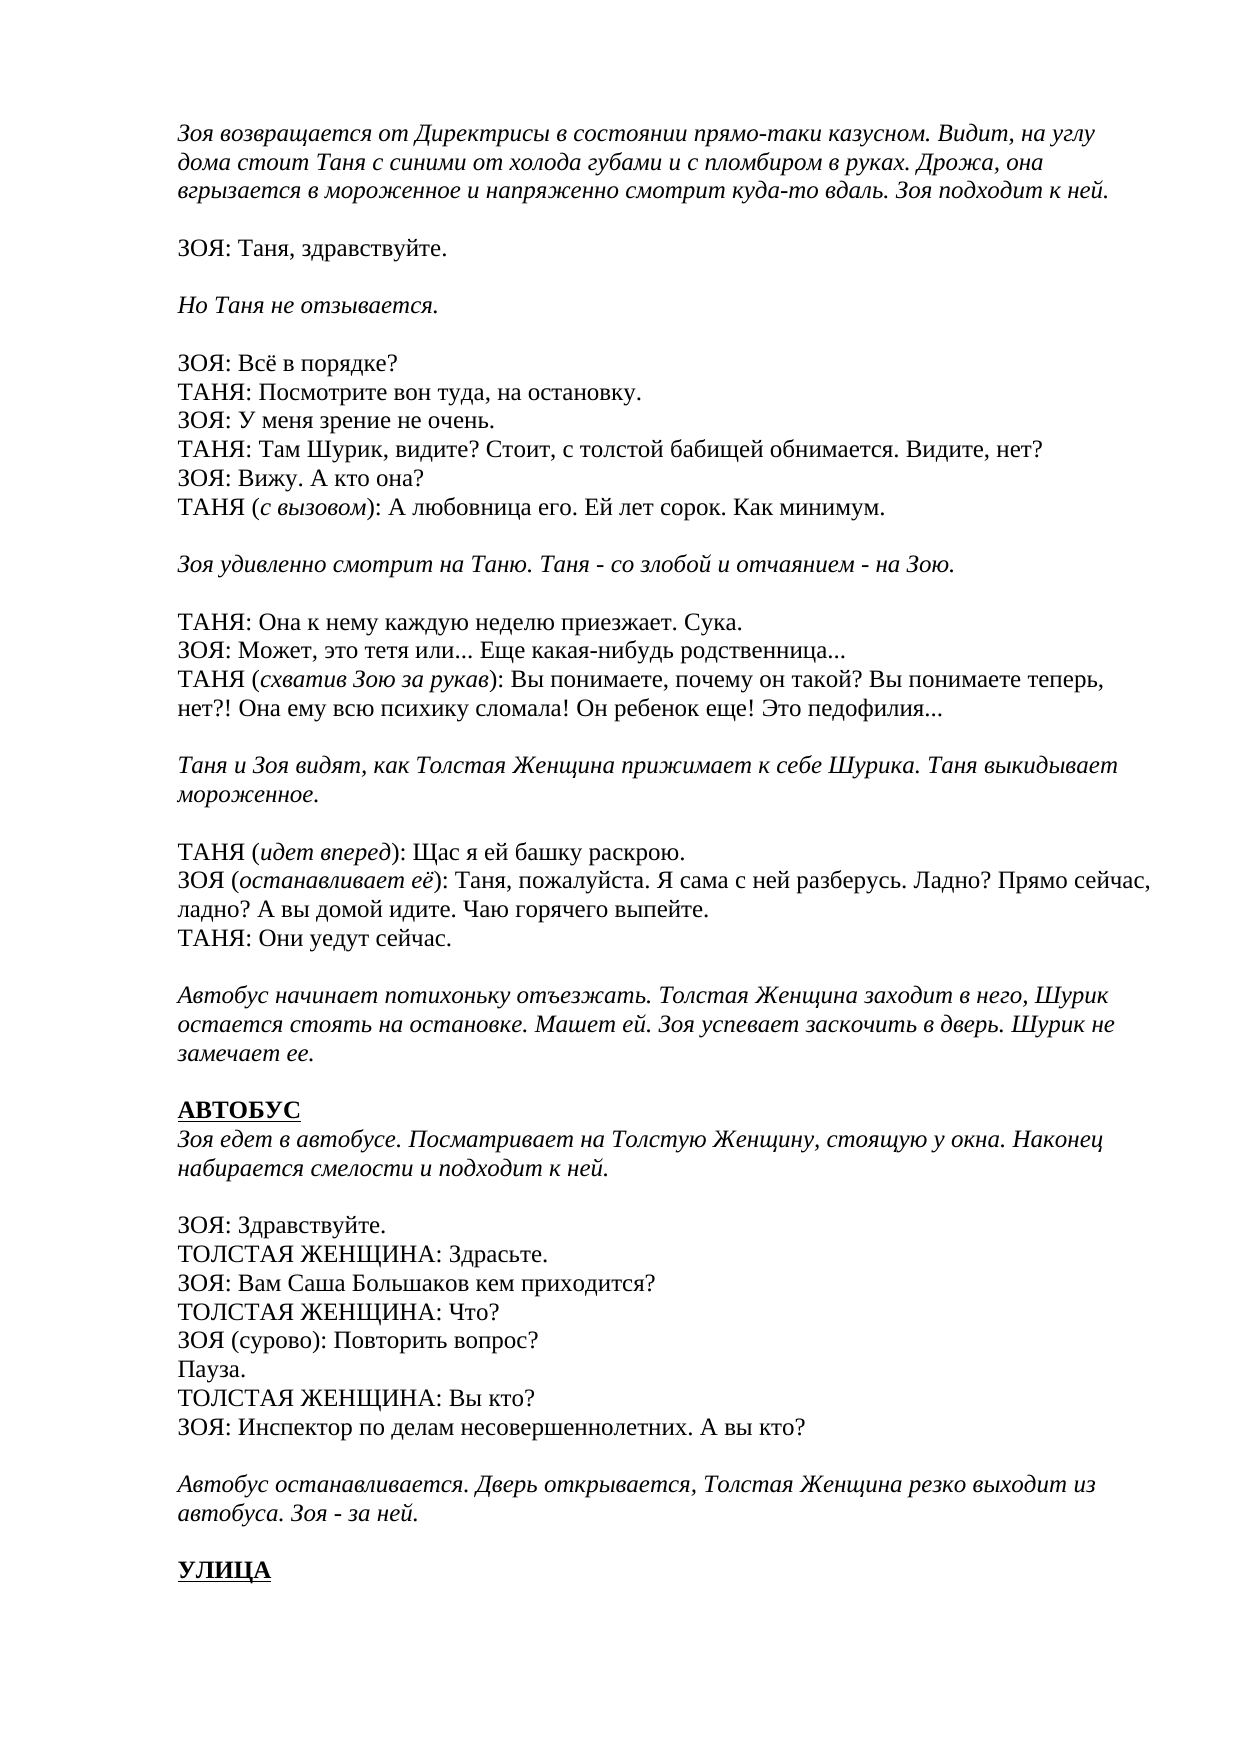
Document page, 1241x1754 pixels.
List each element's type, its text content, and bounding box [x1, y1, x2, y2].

text ТАНЯ (схватив Зою за рукав): Вы понимаете, почему он такой? Вы понимаете теперь, нет?! Она ему всю психику сломала! Он ребенок еще! Это педофилия... [177, 664, 1152, 722]
text ТОЛСТАЯ ЖЕНЩИНА: Вы кто? [177, 1383, 1152, 1412]
text ЗОЯ (сурово): Повторить вопрос? [177, 1326, 1152, 1354]
text ТОЛСТАЯ ЖЕНЩИНА: Что? [177, 1297, 1152, 1326]
text Пауза. [177, 1354, 1152, 1383]
text Зоя удивленно смотрит на Таню. Таня - со злобой и отчаянием - на Зою. [177, 549, 1152, 578]
text ТАНЯ (идет вперед): Щас я ей башку раскрою. [177, 837, 1152, 866]
text ЗОЯ: Здравствуйте. [177, 1211, 1152, 1239]
text ЗОЯ: У меня зрение не очень. [177, 406, 1152, 434]
text ТАНЯ: Там Шурик, видите? Стоит, с толстой бабищей обнимается. Видите, нет? [177, 434, 1152, 463]
text ТОЛСТАЯ ЖЕНЩИНА: Здрасьте. [177, 1239, 1152, 1268]
text ЗОЯ: Вам Саша Большаков кем приходится? [177, 1268, 1152, 1297]
text Автобус останавливается. Дверь открывается, Толстая Женщина резко выходит из автобуса. Зоя - за ней. [177, 1469, 1152, 1527]
text ЗОЯ: Может, это тетя или... Еще какая-нибудь родственница... [177, 636, 1152, 664]
text Автобус начинает потихоньку отъезжать. Толстая Женщина заходит в него, Шурик остается стоять на остановке. Машет ей. Зоя успевает заскочить в дверь. Шурик не замечает ее. [177, 981, 1152, 1067]
text Зоя возвращается от Директрисы в состоянии прямо-таки казусном. Видит, на углу дома стоит Таня с синими от холода губами и с пломбиром в руках. Дрожа, она вгрызается в мороженное и напряженно смотрит куда-то вдаль. Зоя подходит к ней. [177, 118, 1152, 204]
text ЗОЯ (останавливает её): Таня, пожалуйста. Я сама с ней разберусь. Ладно? Прямо сейчас, ладно? А вы домой идите. Чаю горячего выпейте. [177, 866, 1152, 923]
text Но Таня не отзывается. [177, 291, 1152, 319]
text ЗОЯ: Инспектор по делам несовершеннолетних. А вы кто? [177, 1412, 1152, 1441]
text АВТОБУС [177, 1096, 1152, 1124]
text ТАНЯ: Они уедут сейчас. [177, 923, 1152, 952]
text ЗОЯ: Вижу. А кто она? [177, 463, 1152, 492]
text ТАНЯ (с вызовом): А любовница его. Ей лет сорок. Как минимум. [177, 492, 1152, 521]
text ТАНЯ: Посмотрите вон туда, на остановку. [177, 377, 1152, 406]
text Таня и Зоя видят, как Толстая Женщина прижимает к себе Шурика. Таня выкидывает мороженное. [177, 751, 1152, 808]
text ЗОЯ: Таня, здравствуйте. [177, 233, 1152, 262]
text ТАНЯ: Она к нему каждую неделю приезжает. Сука. [177, 607, 1152, 636]
text УЛИЦА [177, 1556, 1152, 1584]
text Зоя едет в автобусе. Посматривает на Толстую Женщину, стоящую у окна. Наконец набирается смелости и подходит к ней. [177, 1124, 1152, 1182]
text ЗОЯ: Всё в порядке? [177, 348, 1152, 377]
